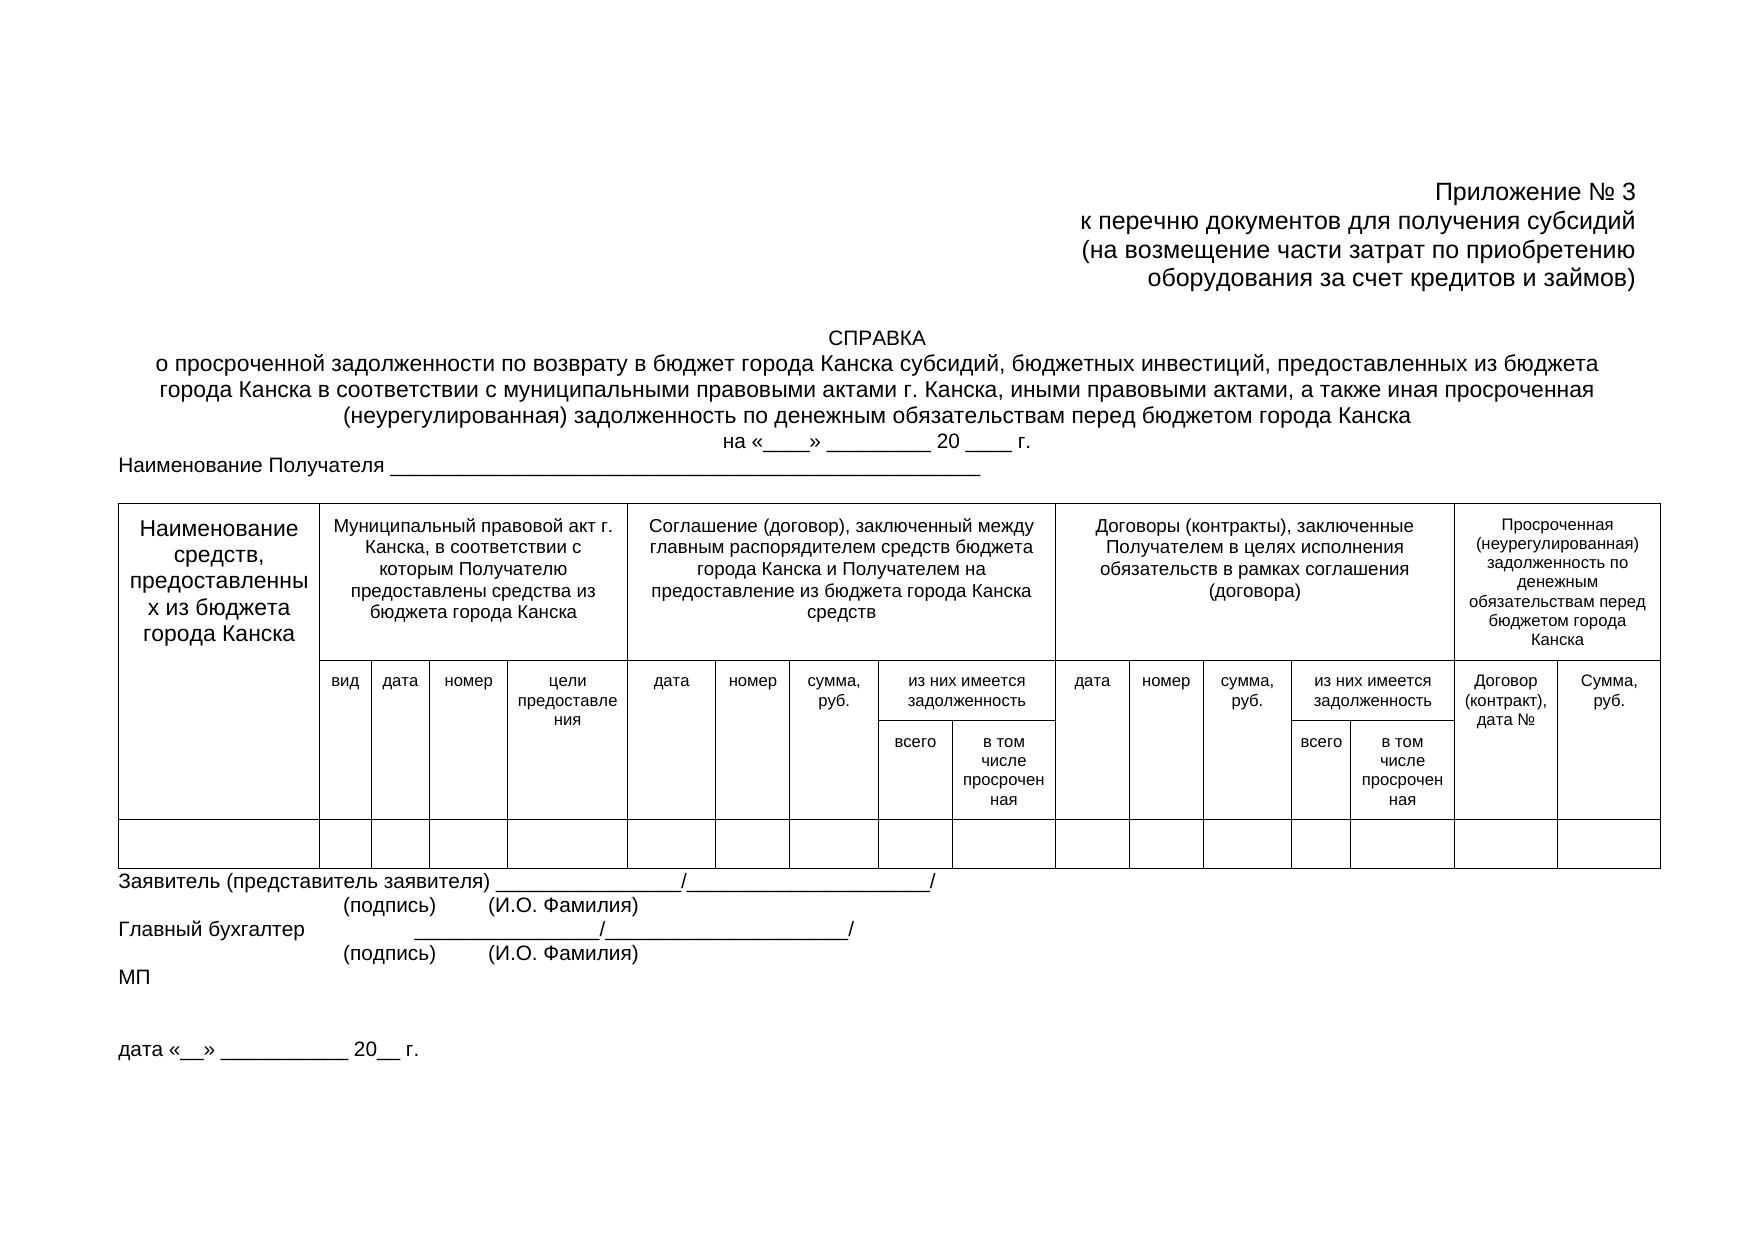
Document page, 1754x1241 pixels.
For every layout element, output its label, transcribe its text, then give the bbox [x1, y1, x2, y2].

text на «____» _________ 20 ____ г. [118, 429, 1636, 453]
table_cell из них имеется задолженность [1292, 661, 1454, 720]
table_cell [1558, 820, 1660, 868]
table_cell [1056, 820, 1129, 868]
table_cell [320, 820, 371, 868]
table_cell дата [1056, 661, 1129, 819]
table_cell [119, 820, 319, 868]
table_cell [1292, 820, 1350, 868]
text Приложение № 3 [118, 177, 1636, 206]
table_cell сумма, руб. [790, 661, 878, 819]
table_cell всего [1292, 721, 1350, 819]
table_cell [372, 820, 429, 868]
table_cell дата [372, 661, 429, 819]
text Наименование Получателя ___________________________________________________ [118, 453, 1636, 477]
table_cell сумма, руб. [1204, 661, 1291, 819]
table_header Соглашение (договор), заключенный между главным распорядителем средств бюджета города Канска и Получателем на предоставление из бюджета города Канска средств [628, 504, 1055, 659]
table_cell цели предоставления [508, 661, 627, 819]
text (подпись) (И.О. Фамилия) [118, 941, 1636, 964]
table_cell [508, 820, 627, 868]
table_cell Сумма, руб. [1558, 661, 1660, 819]
text (подпись) (И.О. Фамилия) [118, 893, 1636, 917]
table_cell [716, 820, 789, 868]
table_cell номер [716, 661, 789, 819]
table_cell дата [628, 661, 715, 819]
table_cell всего [879, 721, 952, 819]
table_header Договоры (контракты), заключенные Получателем в целях исполнения обязательств в рамках соглашения (договора) [1056, 504, 1454, 659]
table_cell [1204, 820, 1291, 868]
table_cell из них имеется задолженность [879, 661, 1055, 720]
table_header Муниципальный правовой акт г. Канска, в соответствии с которым Получателю предоставлены средства из бюджета города Канска [320, 504, 627, 659]
text о просроченной задолженности по возврату в бюджет города Канска субсидий, бюджетных инвестиций, предоставленных из бюджета города Канска в соответствии с муниципальными правовыми актами г. Канска, иными правовыми актами, а также иная просроченная (неурегулированная) задолженность по денежным обязательствам перед бюджетом города Канска [118, 350, 1636, 429]
table_cell [1455, 820, 1557, 868]
table_cell [953, 820, 1055, 868]
text дата «__» ___________ 20__ г. [118, 1036, 1636, 1060]
table_cell [430, 820, 507, 868]
table_cell номер [1130, 661, 1203, 819]
table_cell [1351, 820, 1454, 868]
text Главный бухгалтер ________________/_____________________/ [118, 917, 1636, 941]
text Заявитель (представитель заявителя) ________________/_____________________/ [118, 869, 1636, 893]
table_cell вид [320, 661, 371, 819]
table_cell в том числе просроченная [1351, 721, 1454, 819]
table_cell [790, 820, 878, 868]
table_header Просроченная (неурегулированная) задолженность по денежным обязательствам перед бюджетом города Канска [1455, 504, 1660, 659]
text МП [118, 964, 1636, 988]
text СПРАВКА [118, 326, 1636, 350]
text оборудования за счет кредитов и займов) [118, 263, 1636, 292]
text к перечню документов для получения субсидий [118, 206, 1636, 235]
table_cell [628, 820, 715, 868]
table_cell в том числе просроченная [953, 721, 1055, 819]
text (на возмещение части затрат по приобретению [118, 235, 1636, 263]
table_cell [1130, 820, 1203, 868]
table_cell [879, 820, 952, 868]
table_header Наименование средств, предоставленных из бюджета города Канска [119, 504, 319, 819]
table_cell номер [430, 661, 507, 819]
table_cell Договор (контракт), дата № [1455, 661, 1557, 819]
